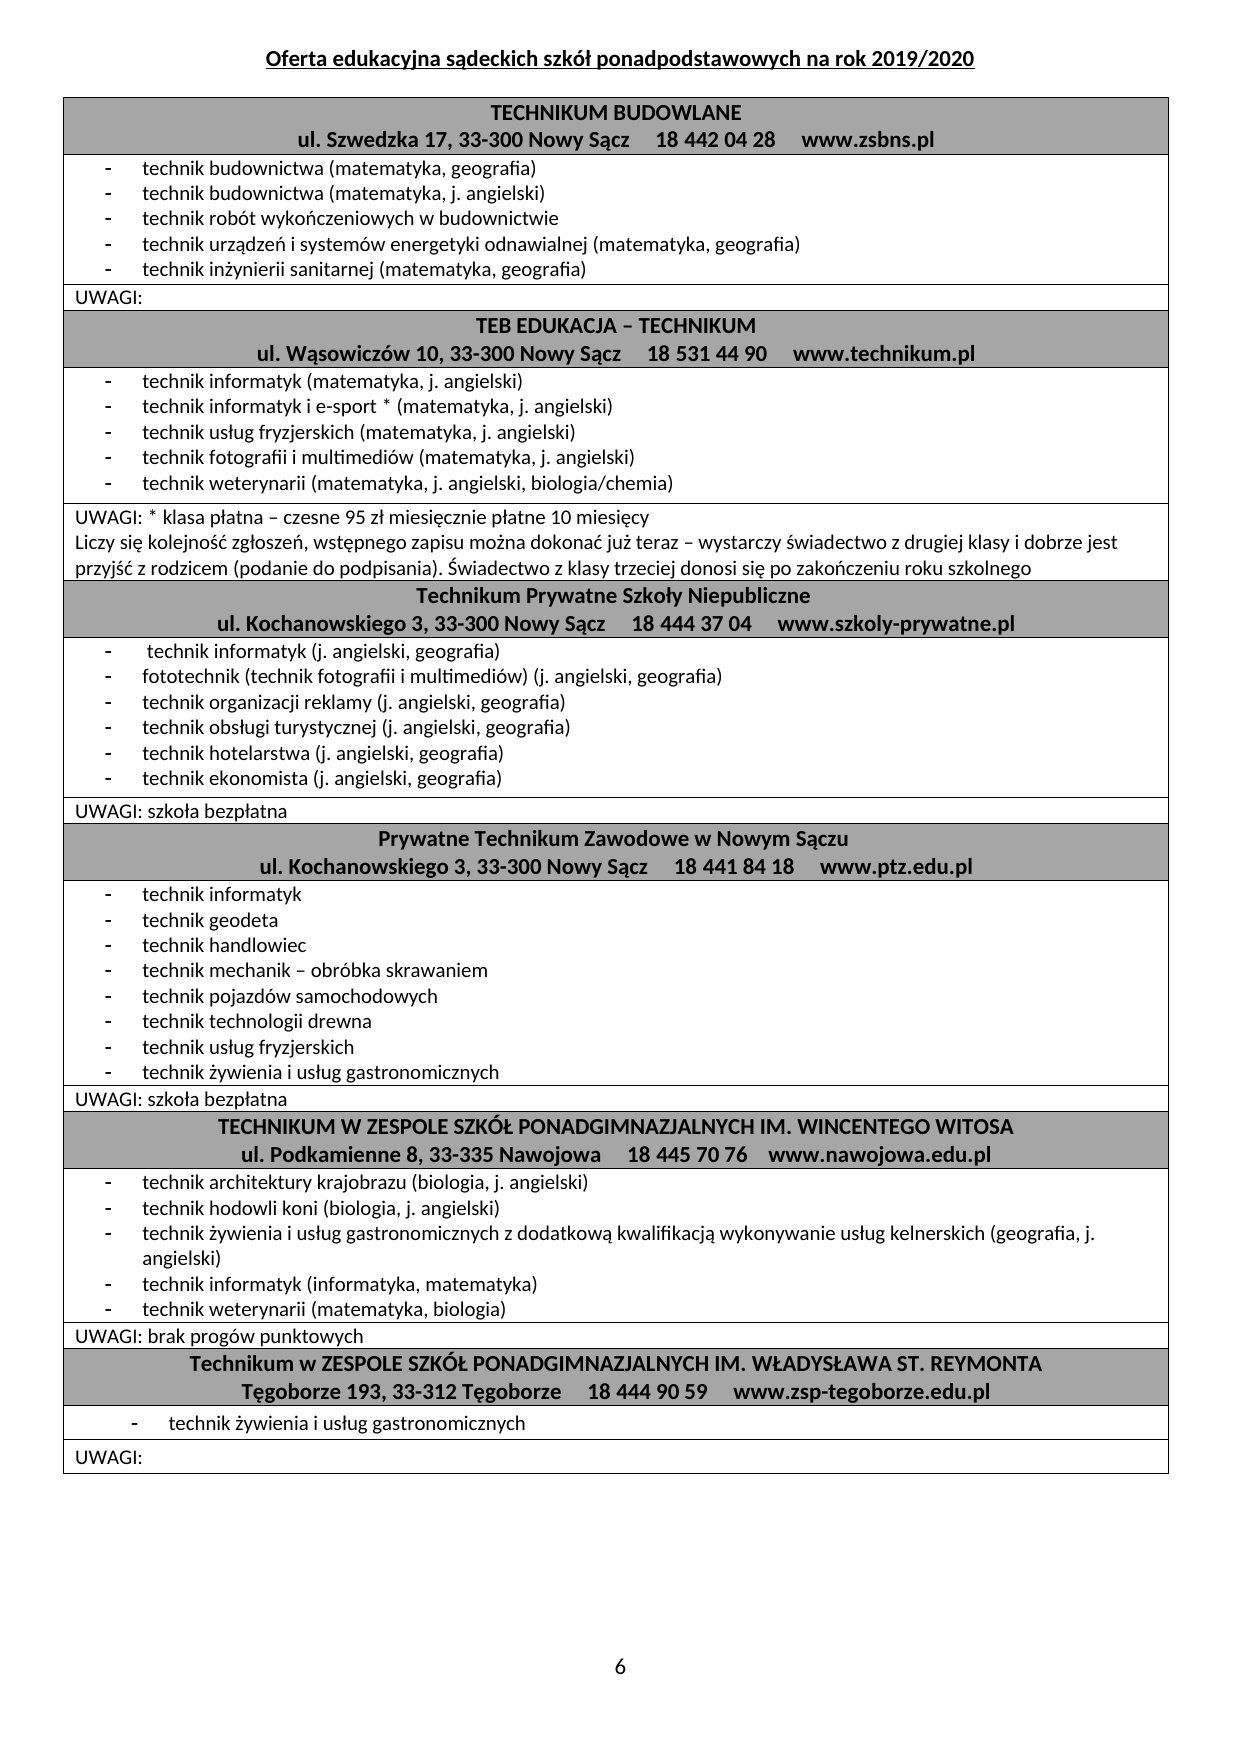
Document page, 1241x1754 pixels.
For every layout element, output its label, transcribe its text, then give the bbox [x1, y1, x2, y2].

table_cell TECHNIKUM W ZESPOLE SZKÓŁ PONADGIMNAZJALNYCH IM. WINCENTEGO WITOSA ul. Podkamienne 8, 33-335 Nawojowa 18 445 70 76 www.nawojowa.edu.pl [64, 1112, 1168, 1168]
table_cell UWAGI: szkoła bezpłatna [64, 1086, 1168, 1111]
table_cell UWAGI: [64, 1440, 1168, 1473]
table_cell technik informatyk (j. angielski, geografia) fototechnik (technik fotografii i multimediów) (j. angielski, geografia) technik organizacji reklamy (j. angielski, geografia) technik obsługi turystycznej (j. angielski, geografia) technik hotelarstwa (j. angielski, geografia) technik ekonomista (j. angielski, geografia) [64, 638, 1168, 797]
table_cell technik informatyk technik geodeta technik handlowiec technik mechanik – obróbka skrawaniem technik pojazdów samochodowych technik technologii drewna technik usług fryzjerskich technik żywienia i usług gastronomicznych [64, 881, 1168, 1085]
table_cell technik architektury krajobrazu (biologia, j. angielski) technik hodowli koni (biologia, j. angielski) technik żywienia i usług gastronomicznych z dodatkową kwalifikacją wykonywanie usług kelnerskich (geografia, j. angielski) technik informatyk (informatyka, matematyka) technik weterynarii (matematyka, biologia) [64, 1169, 1168, 1322]
table_cell TEB EDUKACJA – TECHNIKUM ul. Wąsowiczów 10, 33-300 Nowy Sącz 18 531 44 90 www.technikum.pl [64, 311, 1168, 367]
table_cell UWAGI: brak progów punktowych [64, 1323, 1168, 1348]
table_cell Technikum w ZESPOLE SZKÓŁ PONADGIMNAZJALNYCH IM. WŁADYSŁAWA ST. REYMONTA Tęgoborze 193, 33-312 Tęgoborze 18 444 90 59 www.zsp-tegoborze.edu.pl [64, 1349, 1168, 1405]
table_cell UWAGI: * klasa płatna – czesne 95 zł miesięcznie płatne 10 miesięcy Liczy się kolejność zgłoszeń, wstępnego zapisu można dokonać już teraz – wystarczy świadectwo z drugiej klasy i dobrze jest przyjść z rodzicem (podanie do podpisania). Świadectwo z klasy trzeciej donosi się po zakończeniu roku szkolnego [64, 504, 1168, 580]
table_header TECHNIKUM BUDOWLANE ul. Szwedzka 17, 33-300 Nowy Sącz 18 442 04 28 www.zsbns.pl [64, 98, 1168, 154]
table_cell Prywatne Technikum Zawodowe w Nowym Sączu ul. Kochanowskiego 3, 33-300 Nowy Sącz 18 441 84 18 www.ptz.edu.pl [64, 824, 1168, 880]
table_cell UWAGI: [64, 285, 1168, 310]
table_cell technik informatyk (matematyka, j. angielski) technik informatyk i e-sport * (matematyka, j. angielski) technik usług fryzjerskich (matematyka, j. angielski) technik fotografii i multimediów (matematyka, j. angielski) technik weterynarii (matematyka, j. angielski, biologia/chemia) [64, 368, 1168, 503]
table_cell technik żywienia i usług gastronomicznych [64, 1406, 1168, 1439]
table_cell technik budownictwa (matematyka, geografia) technik budownictwa (matematyka, j. angielski) technik robót wykończeniowych w budownictwie technik urządzeń i systemów energetyki odnawialnej (matematyka, geografia) technik inżynierii sanitarnej (matematyka, geografia) [64, 155, 1168, 283]
table_cell Technikum Prywatne Szkoły Niepubliczne ul. Kochanowskiego 3, 33-300 Nowy Sącz 18 444 37 04 www.szkoly-prywatne.pl [64, 581, 1168, 637]
table_cell UWAGI: szkoła bezpłatna [64, 798, 1168, 823]
